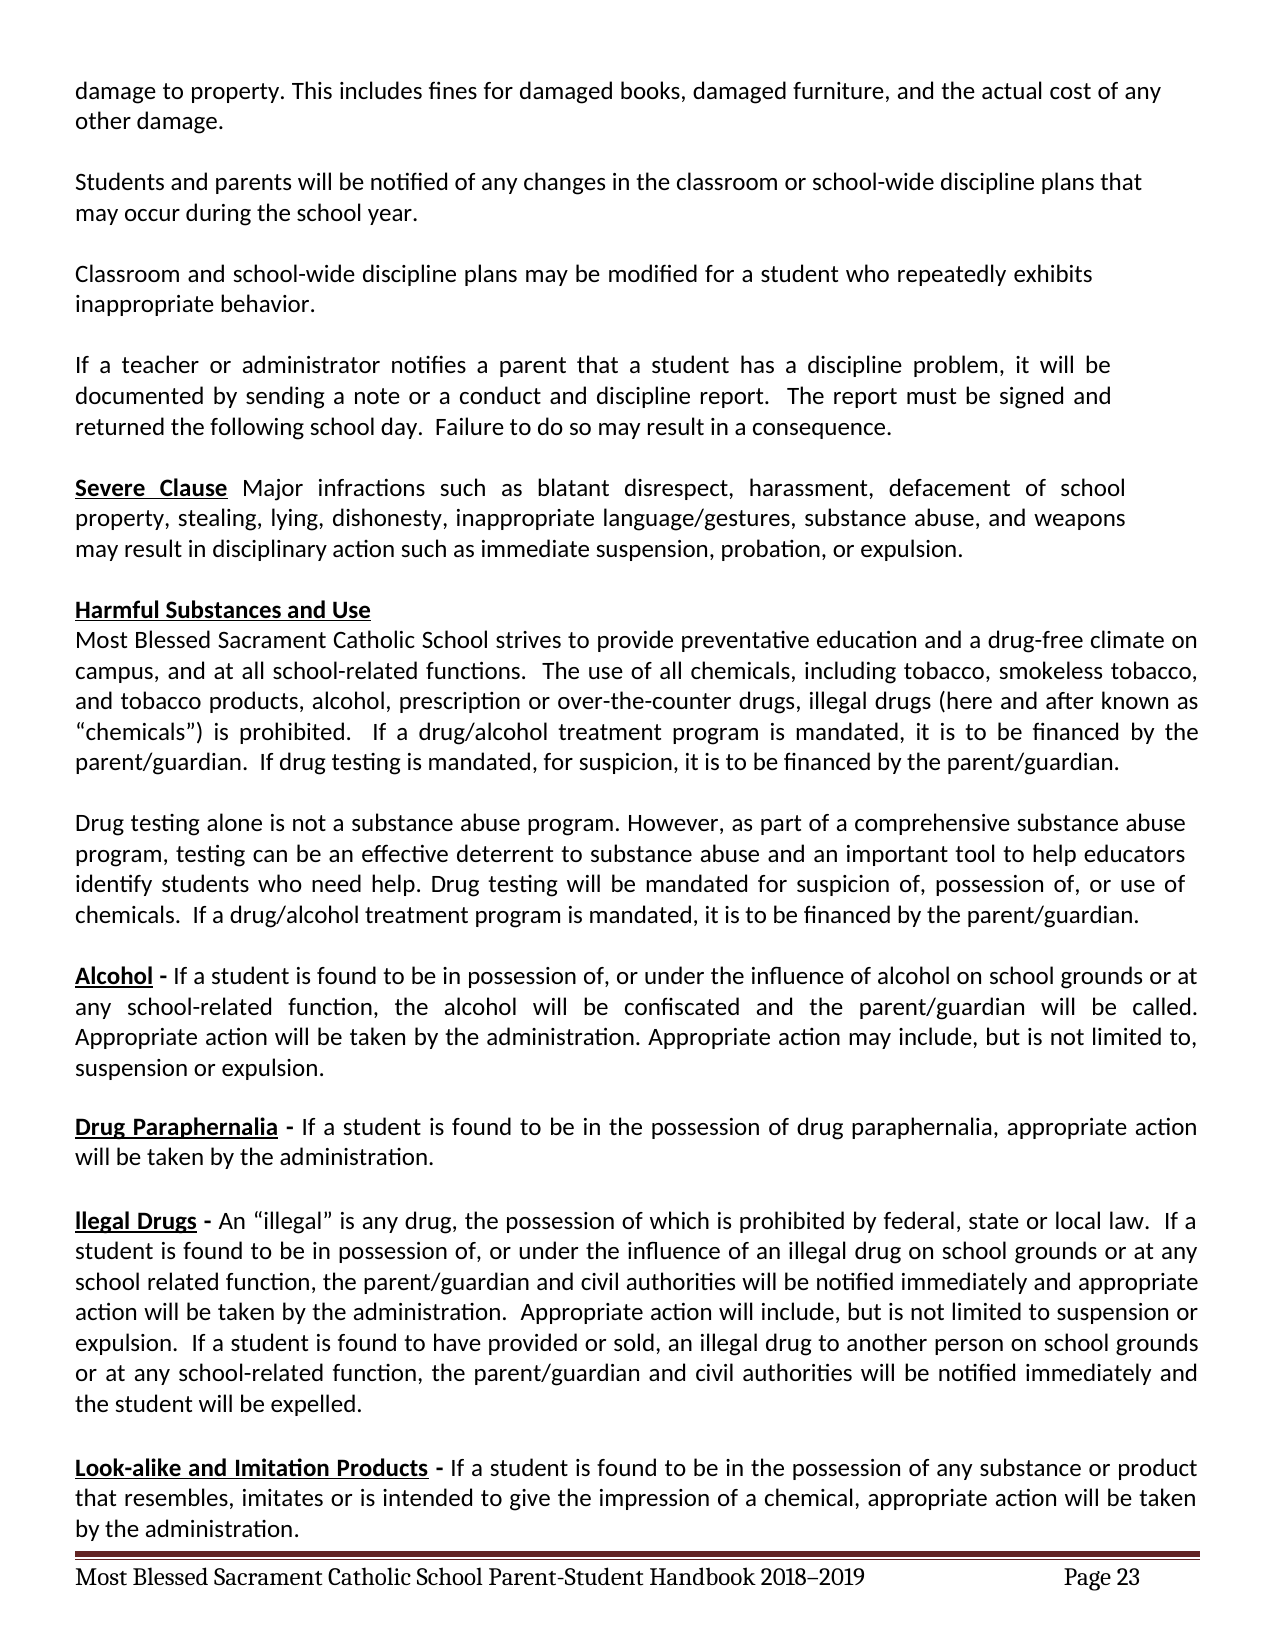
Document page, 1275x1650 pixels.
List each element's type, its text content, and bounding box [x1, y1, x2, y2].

subtitle Drug Paraphernalia - If a student is found to be in the possession of drug paraphernalia, appropriate action will be taken by the administration. [75, 1111, 1200, 1172]
subtitle Alcohol - If a student is found to be in possession of, or under the influence of alcohol on school grounds or at any school-related function, the alcohol will be confiscated and the parent/guardian will be called. Appropriate action will be taken by the administration. Appropriate action may include, but is not limited to, suspension or expulsion. [75, 960, 1200, 1082]
subtitle Most Blessed Sacrament Catholic School strives to provide preventative education and a drug-free climate on campus, and at all school-related functions. The use of all chemicals, including tobacco, smokeless tobacco, and tobacco products, alcohol, prescription or over-the-counter drugs, illegal drugs (here and after known as “chemicals”) is prohibited. If a drug/alcohol treatment program is mandated, it is to be financed by the parent/guardian. If drug testing is mandated, for suspicion, it is to be financed by the parent/guardian. [75, 624, 1200, 777]
text Severe Clause Major infractions such as blatant disrespect, harassment, defacement of school property, stealing, lying, dishonesty, inappropriate language/gestures, substance abuse, and weapons may result in disciplinary action such as immediate suspension, probation, or expulsion. [75, 472, 1127, 563]
subtitle llegal Drugs - An “illegal” is any drug, the possession of which is prohibited by federal, state or local law. If a student is found to be in possession of, or under the influence of an illegal drug on school grounds or at any school related function, the parent/guardian and civil authorities will be notified immediately and appropriate action will be taken by the administration. Appropriate action will include, but is not limited to suspension or expulsion. If a student is found to have provided or sold, an illegal drug to another person on school grounds or at any school-related function, the parent/guardian and civil authorities will be notified immediately and the student will be expelled. [75, 1205, 1200, 1419]
text Drug testing alone is not a substance abuse program. However, as part of a comprehensive substance abuse program, testing can be an effective deterrent to substance abuse and an important tool to help educators identify students who need help. Drug testing will be mandated for suspicion of, possession of, or use of chemicals. If a drug/alcohol treatment program is mandated, it is to be financed by the parent/guardian. [75, 807, 1188, 929]
text Students and parents will be notified of any changes in the classroom or school-wide discipline plans that may occur during the school year. [75, 167, 1144, 228]
subtitle Look-alike and Imitation Products - If a student is found to be in the possession of any substance or product that resembles, imitates or is intended to give the impression of a chemical, appropriate action will be taken by the administration. [75, 1452, 1200, 1543]
text If a teacher or administrator notifies a parent that a student has a discipline problem, it will be documented by sending a note or a conduct and discipline report. The report must be signed and returned the following school day. Failure to do so may result in a consequence. [75, 350, 1113, 441]
text Harmful Substances and Use [75, 594, 1200, 624]
text Classroom and school-wide discipline plans may be modified for a student who repeatedly exhibits inappropriate behavior. [75, 258, 1095, 319]
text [75, 75, 1164, 136]
